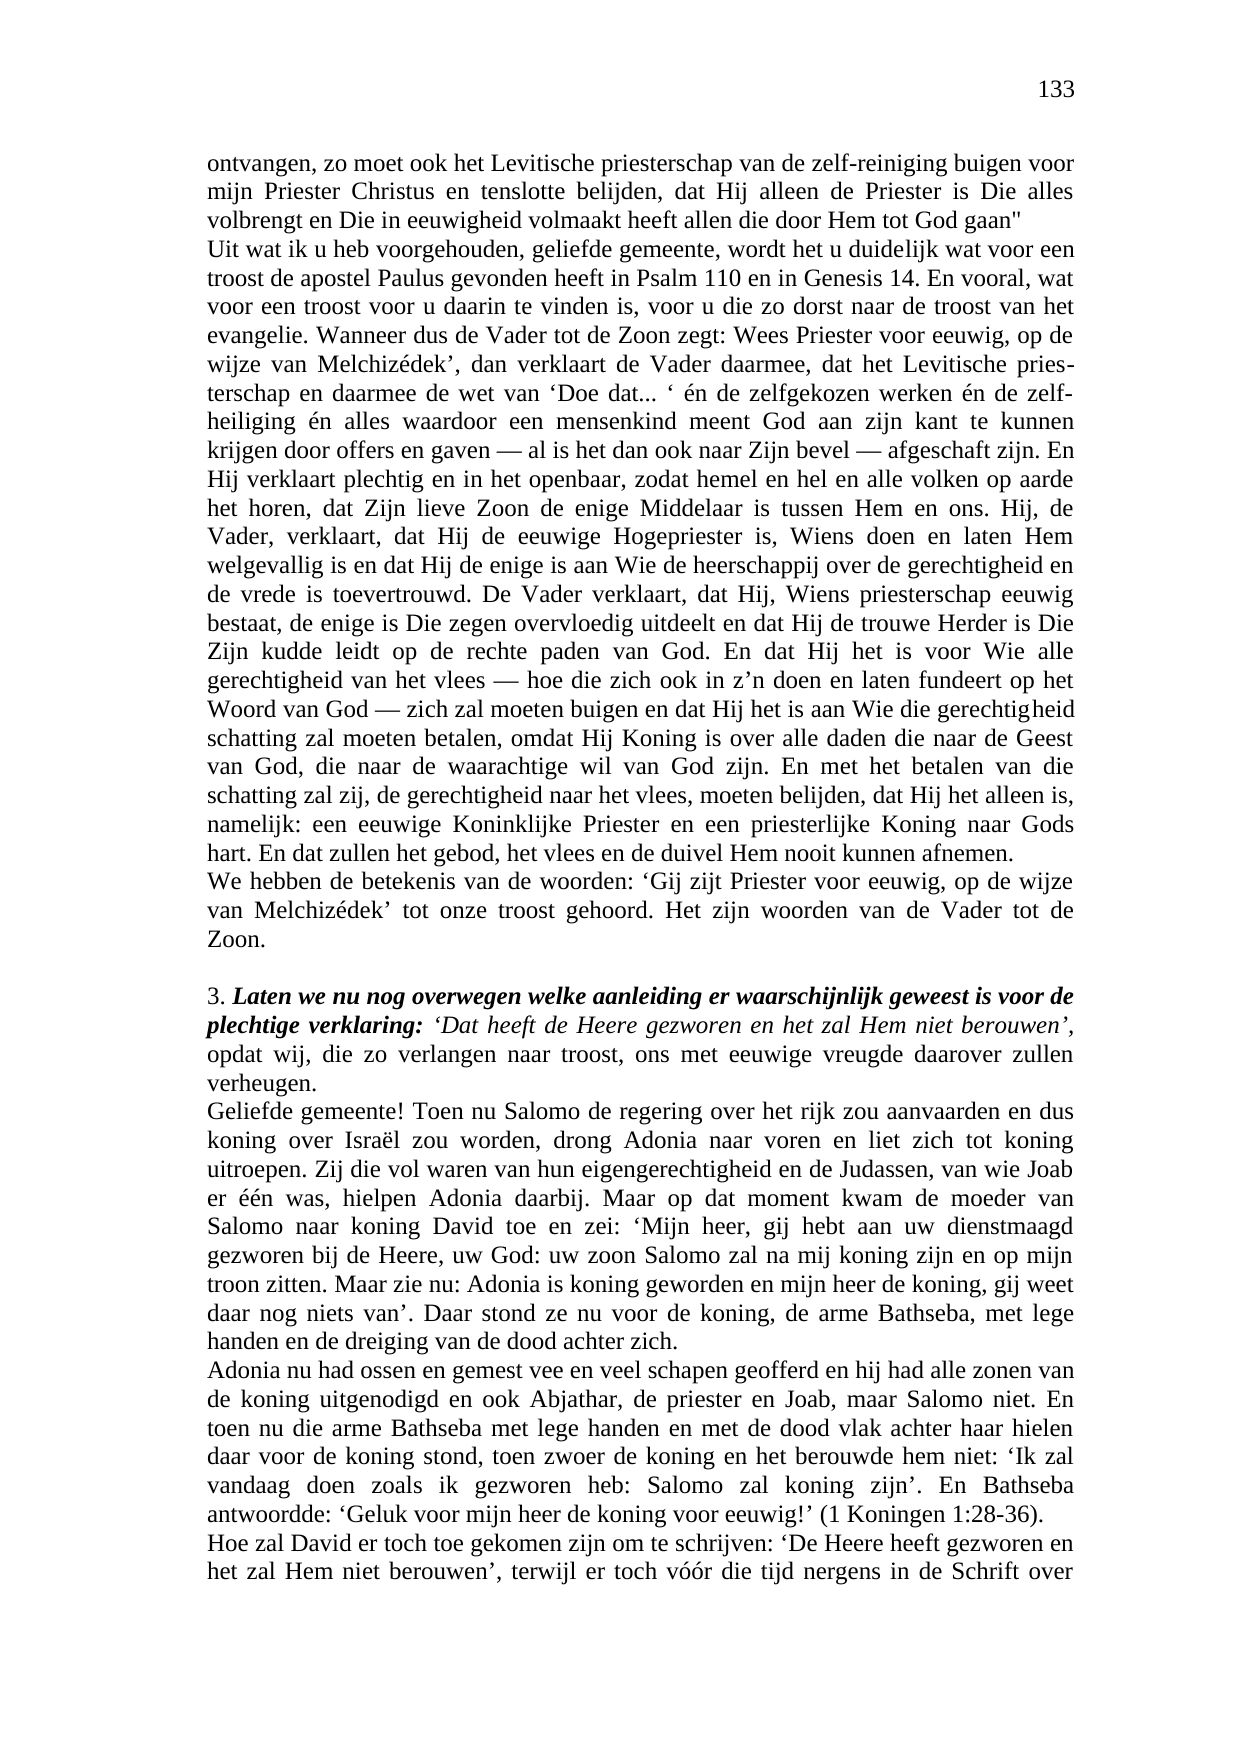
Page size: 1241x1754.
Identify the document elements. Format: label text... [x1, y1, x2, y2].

text 3. Laten we nu nog overwegen welke aanleiding er waarschijnlijk geweest is voor de plechtige verklaring: ‘Dat heeft de Heere gezworen en het zal Hem niet berouwen’, opdat wij, die zo verlangen naar troost, ons met eeuwige vreugde daarover zullen verheugen. [207, 981, 1075, 1096]
text We hebben de betekenis van de woorden: ‘Gij zijt Priester voor eeuwig, op de wijze van Melchizédek’ tot onze troost gehoord. Het zijn woorden van de Vader tot de Zoon. [207, 866, 1075, 953]
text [207, 148, 1075, 234]
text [207, 1528, 1075, 1585]
text Geliefde gemeente! Toen nu Salomo de regering over het rijk zou aanvaarden en dus koning over Israël zou worden, drong Adonia naar voren en liet zich tot koning uitroepen. Zij die vol waren van hun eigengerechtigheid en de Judassen, van wie Joab er één was, hielpen Adonia daarbij. Maar op dat moment kwam de moeder van Salomo naar koning David toe en zei: ‘Mijn heer, gij hebt aan uw dienstmaagd gezworen bij de Heere, uw God: uw zoon Salomo zal na mij koning zijn en op mijn troon zitten. Maar zie nu: Adonia is koning geworden en mijn heer de koning, gij weet daar nog niets van’. Daar stond ze nu voor de koning, de arme Bathseba, met lege handen en de dreiging van de dood achter zich. [207, 1096, 1075, 1355]
text Adonia nu had ossen en gemest vee en veel schapen geofferd en hij had alle zonen van de koning uitgenodigd en ook Abjathar, de priester en Joab, maar Salomo niet. En toen nu die arme Bathseba met lege handen en met de dood vlak achter haar hielen daar voor de koning stond, toen zwoer de koning en het berouwde hem niet: ‘Ik zal vandaag doen zoals ik gezworen heb: Salomo zal koning zijn’. En Bathseba antwoordde: ‘Geluk voor mijn heer de koning voor eeuwig!’ (1 Koningen 1:28-36). [207, 1355, 1075, 1528]
text Uit wat ik u heb voorgehouden, geliefde gemeente, wordt het u duidelijk wat voor een troost de apostel Paulus gevonden heeft in Psalm 110 en in Genesis 14. En vooral, wat voor een troost voor u daarin te vinden is, voor u die zo dorst naar de troost van het evangelie. Wanneer dus de Vader tot de Zoon zegt: Wees Priester voor eeuwig, op de wijze van Melchizédek’, dan verklaart de Vader daarmee, dat het Levitische priesterschap en daarmee de wet van ‘Doe dat... ‘ én de zelfgekozen werken én de zelf-heiliging én alles waardoor een mensenkind meent God aan zijn kant te kunnen krijgen door offers en gaven — al is het dan ook naar Zijn bevel — afgeschaft zijn. En Hij verklaart plechtig en in het openbaar, zodat hemel en hel en alle volken op aarde het horen, dat Zijn lieve Zoon de enige Middelaar is tussen Hem en ons. Hij, de Vader, verklaart, dat Hij de eeuwige Hogepriester is, Wiens doen en laten Hem welgevallig is en dat Hij de enige is aan Wie de heerschappij over de gerechtigheid en de vrede is toevertrouwd. De Vader verklaart, dat Hij, Wiens priesterschap eeuwig bestaat, de enige is Die zegen overvloedig uitdeelt en dat Hij de trouwe Herder is Die Zijn kudde leidt op de rechte paden van God. En dat Hij het is voor Wie alle gerechtigheid van het vlees — hoe die zich ook in z’n doen en laten fundeert op het Woord van God — zich zal moeten buigen en dat Hij het is aan Wie die gerechtigheid schatting zal moeten betalen, omdat Hij Koning is over alle daden die naar de Geest van God, die naar de waarachtige wil van God zijn. En met het betalen van die schatting zal zij, de gerechtigheid naar het vlees, moeten belijden, dat Hij het alleen is, namelijk: een eeuwige Koninklijke Priester en een priesterlijke Koning naar Gods hart. En dat zullen het gebod, het vlees en de duivel Hem nooit kunnen afnemen. [207, 234, 1075, 866]
